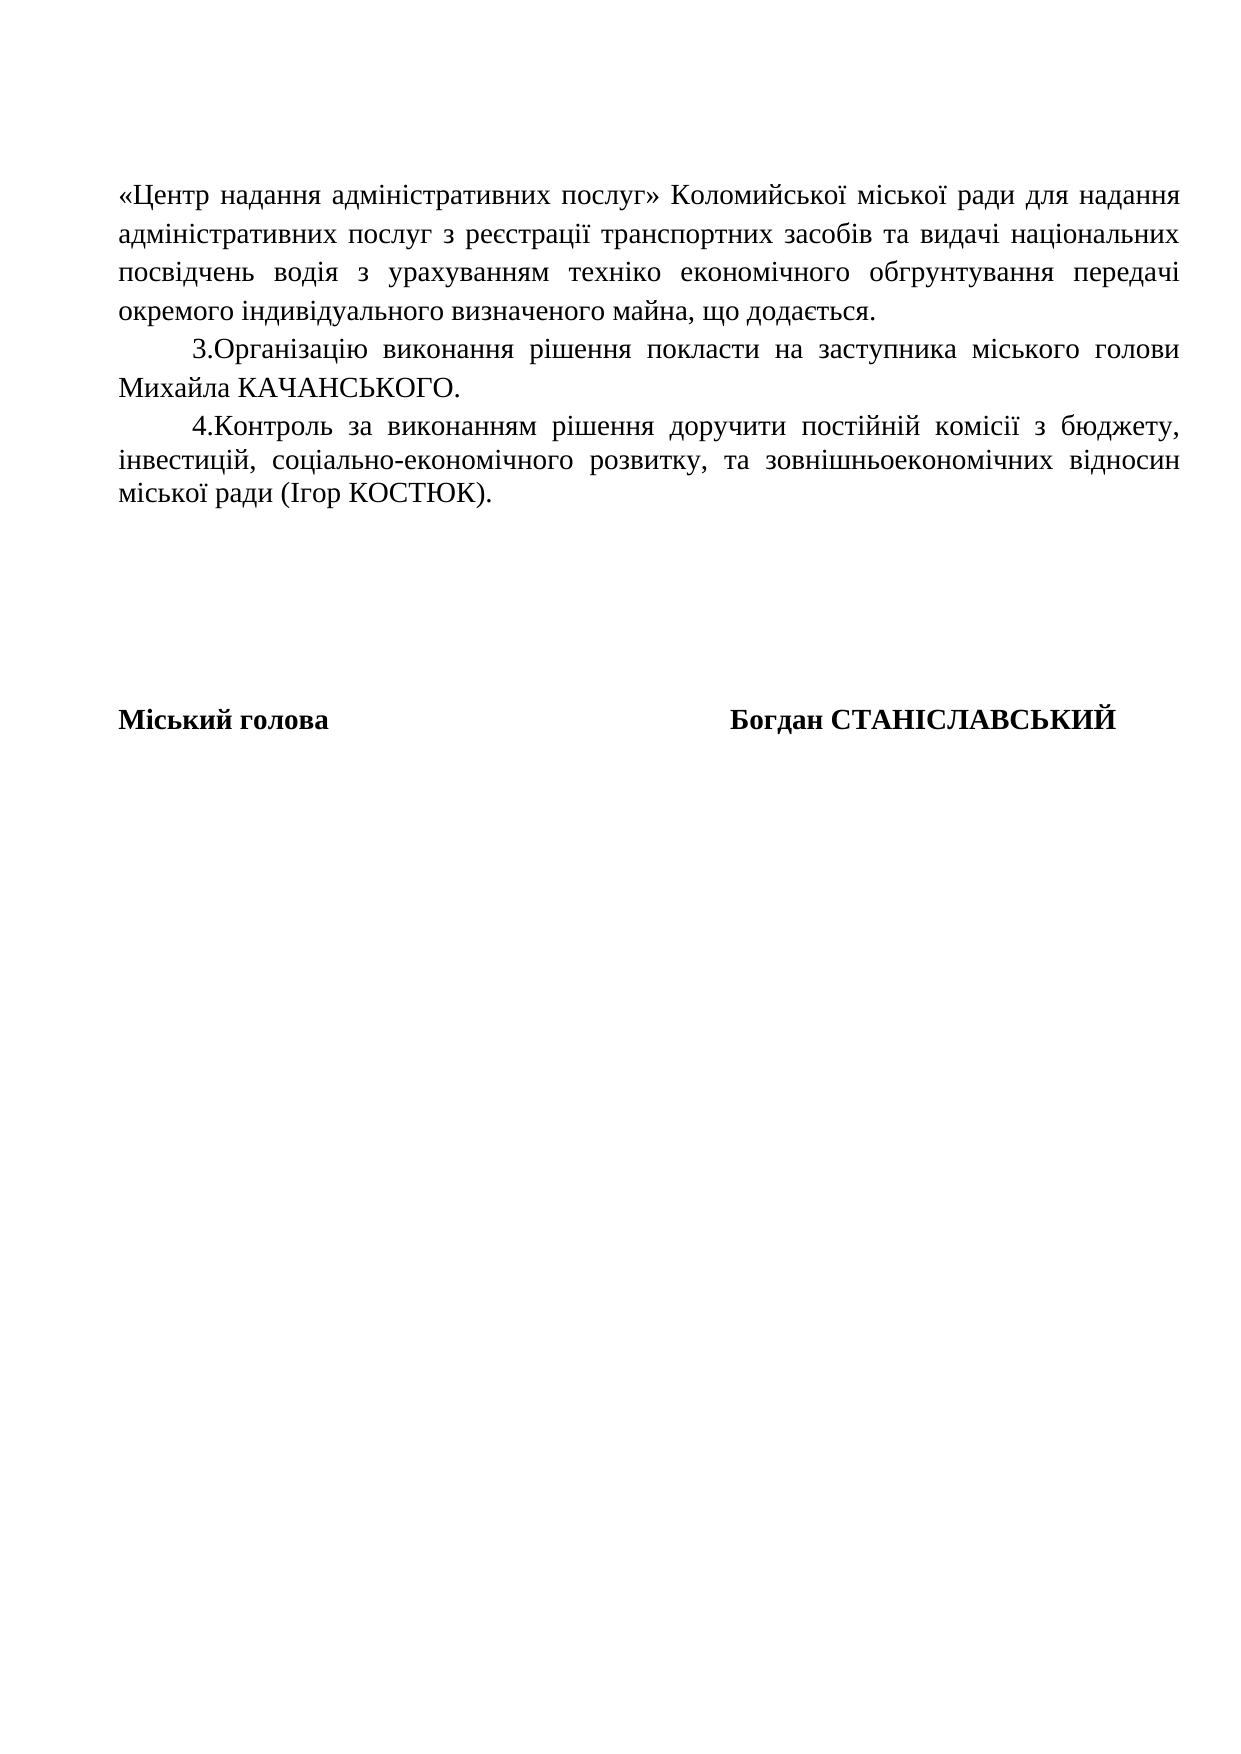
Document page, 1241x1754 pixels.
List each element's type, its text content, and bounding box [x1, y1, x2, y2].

text 3.Організацію виконання рішення покласти на заступника міського голови Михайла КАЧАНСЬКОГО. [118, 331, 1181, 403]
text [118, 177, 1181, 326]
text Міський голова Богдан СТАНІСЛАВСЬКИЙ [118, 702, 1181, 735]
text 4.Контроль за виконанням рішення доручити постійній комісії з бюджету, інвестицій, соціально-економічного розвитку, та зовнішньоекономічних відносин міської ради (Ігор КОСТЮК). [118, 408, 1181, 509]
